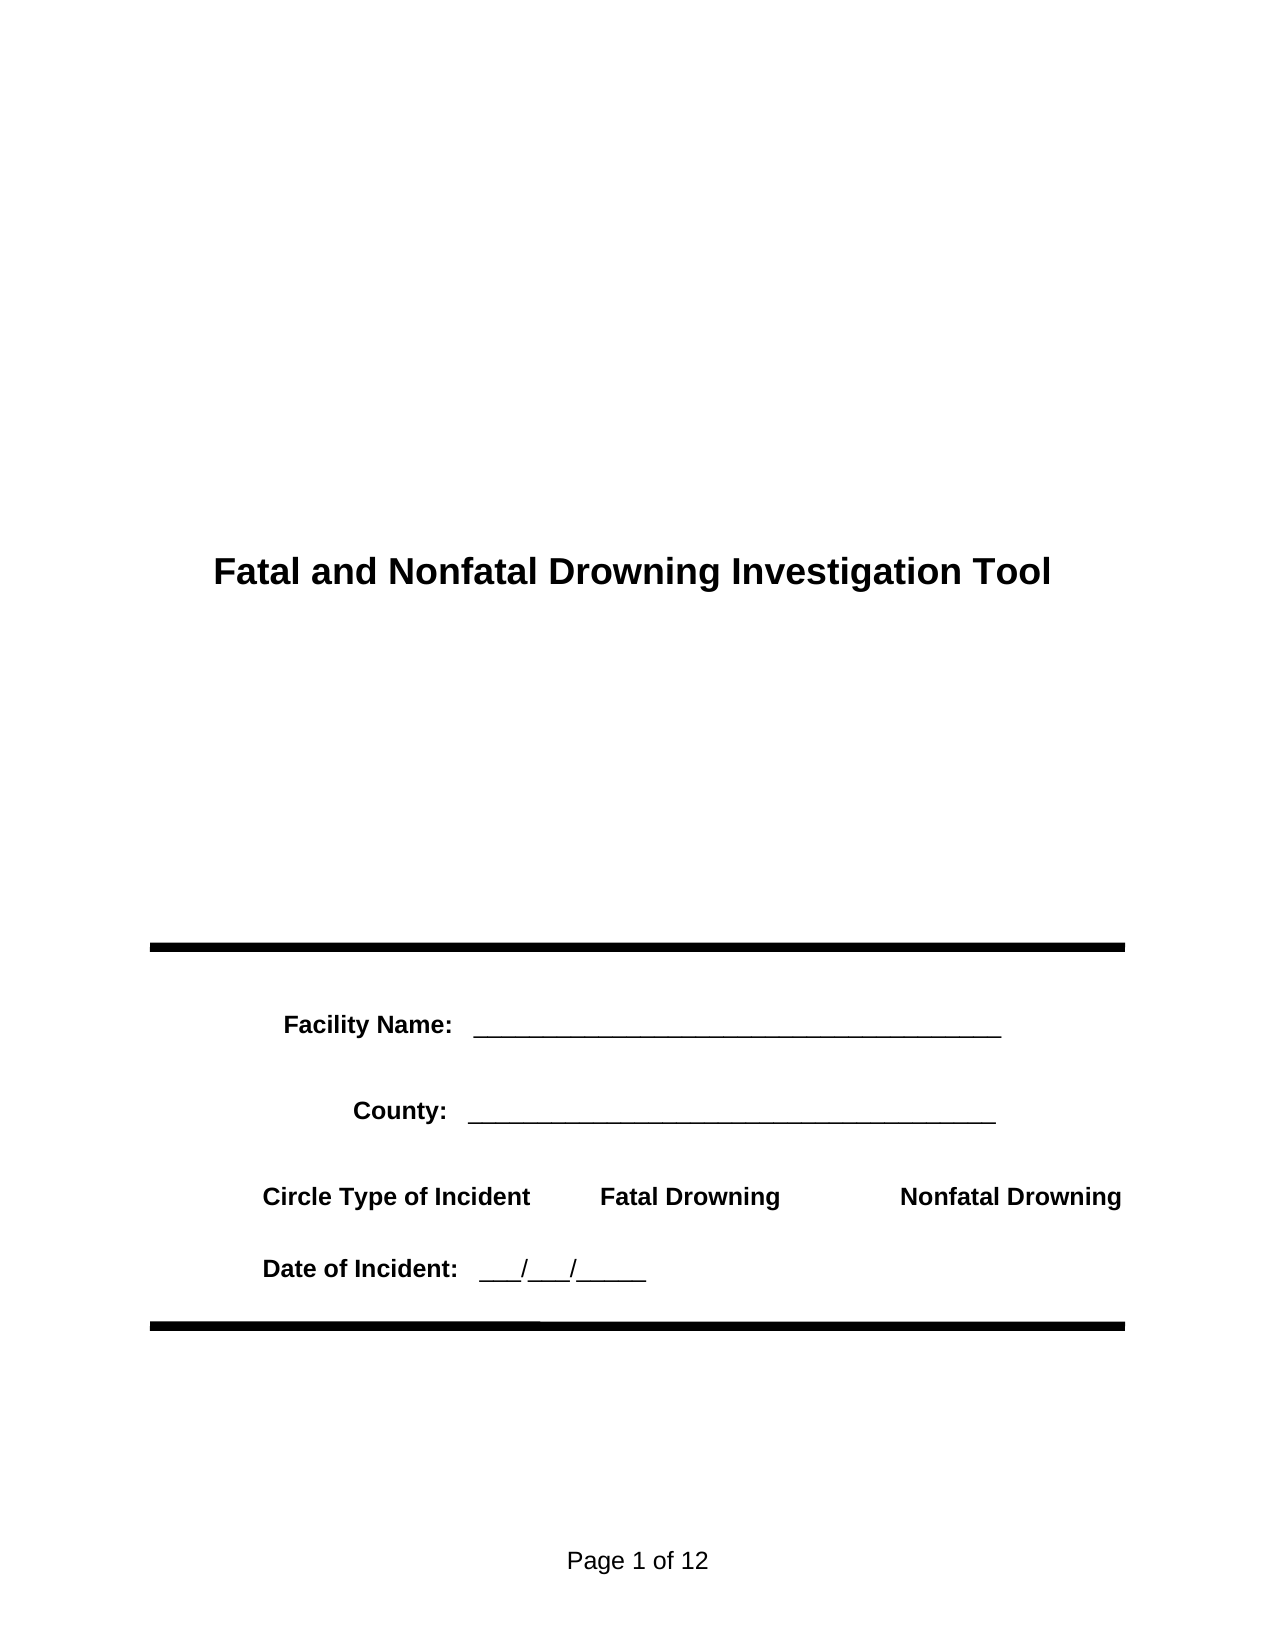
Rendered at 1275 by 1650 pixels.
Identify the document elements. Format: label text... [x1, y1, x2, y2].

subtitle Fatal and Nonfatal Drowning Investigation Tool [66, 549, 1200, 592]
text Date of Incident: ___/___/_____ [262, 1254, 1125, 1283]
text Facility Name: ______________________________________ [262, 1009, 1125, 1038]
text County: ______________________________________ [262, 1096, 1125, 1124]
subtitle Circle Type of Incident Fatal Drowning Nonfatal Drowning [178, 1182, 1200, 1211]
